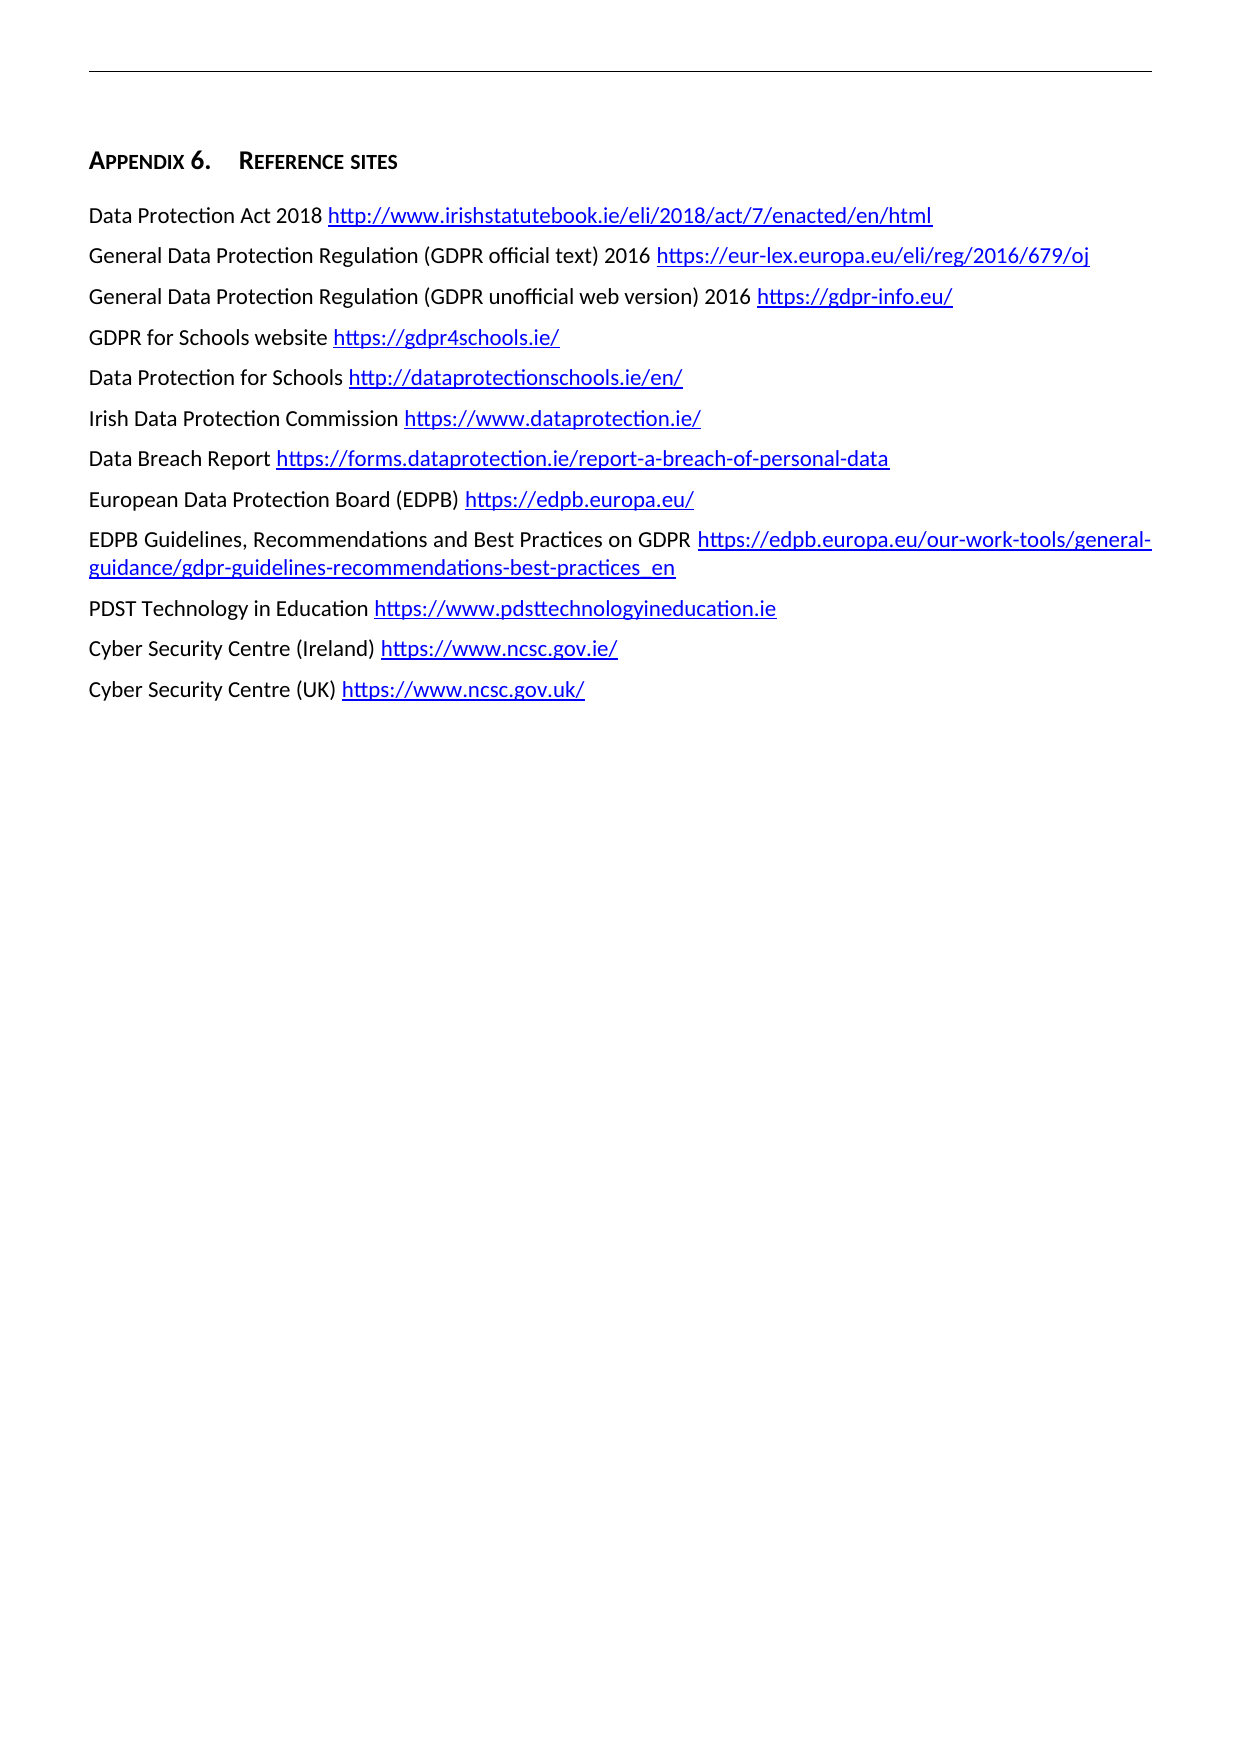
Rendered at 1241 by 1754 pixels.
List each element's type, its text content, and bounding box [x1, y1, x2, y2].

subtitle Reference sites [89, 143, 1152, 176]
text GDPR for Schools website https://gdpr4schools.ie/ [89, 323, 1152, 351]
text Data Protection for Schools http://dataprotectionschools.ie/en/ [89, 363, 1152, 391]
text Cyber Security Centre (UK) https://www.ncsc.gov.uk/ [89, 675, 1152, 703]
text Irish Data Protection Commission https://www.dataprotection.ie/ [89, 404, 1152, 432]
text Cyber Security Centre (Ireland) https://www.ncsc.gov.ie/ [89, 634, 1152, 662]
text European Data Protection Board (EDPB) https://edpb.europa.eu/ [89, 485, 1152, 513]
text General Data Protection Regulation (GDPR unofficial web version) 2016 https://gdpr-info.eu/ [89, 282, 1152, 310]
text General Data Protection Regulation (GDPR official text) 2016 https://eur-lex.europa.eu/eli/reg/2016/679/oj [89, 242, 1152, 270]
text EDPB Guidelines, Recommendations and Best Practices on GDPR https://edpb.europa.eu/our-work-tools/general-guidance/gdpr-guidelines-recommendations-best-practices_en [89, 525, 1152, 581]
text Data Breach Report https://forms.dataprotection.ie/report-a-breach-of-personal-data [89, 444, 1152, 472]
text Data Protection Act 2018 http://www.irishstatutebook.ie/eli/2018/act/7/enacted/en/html [89, 201, 1152, 229]
text PDST Technology in Education https://www.pdsttechnologyineducation.ie [89, 594, 1152, 622]
